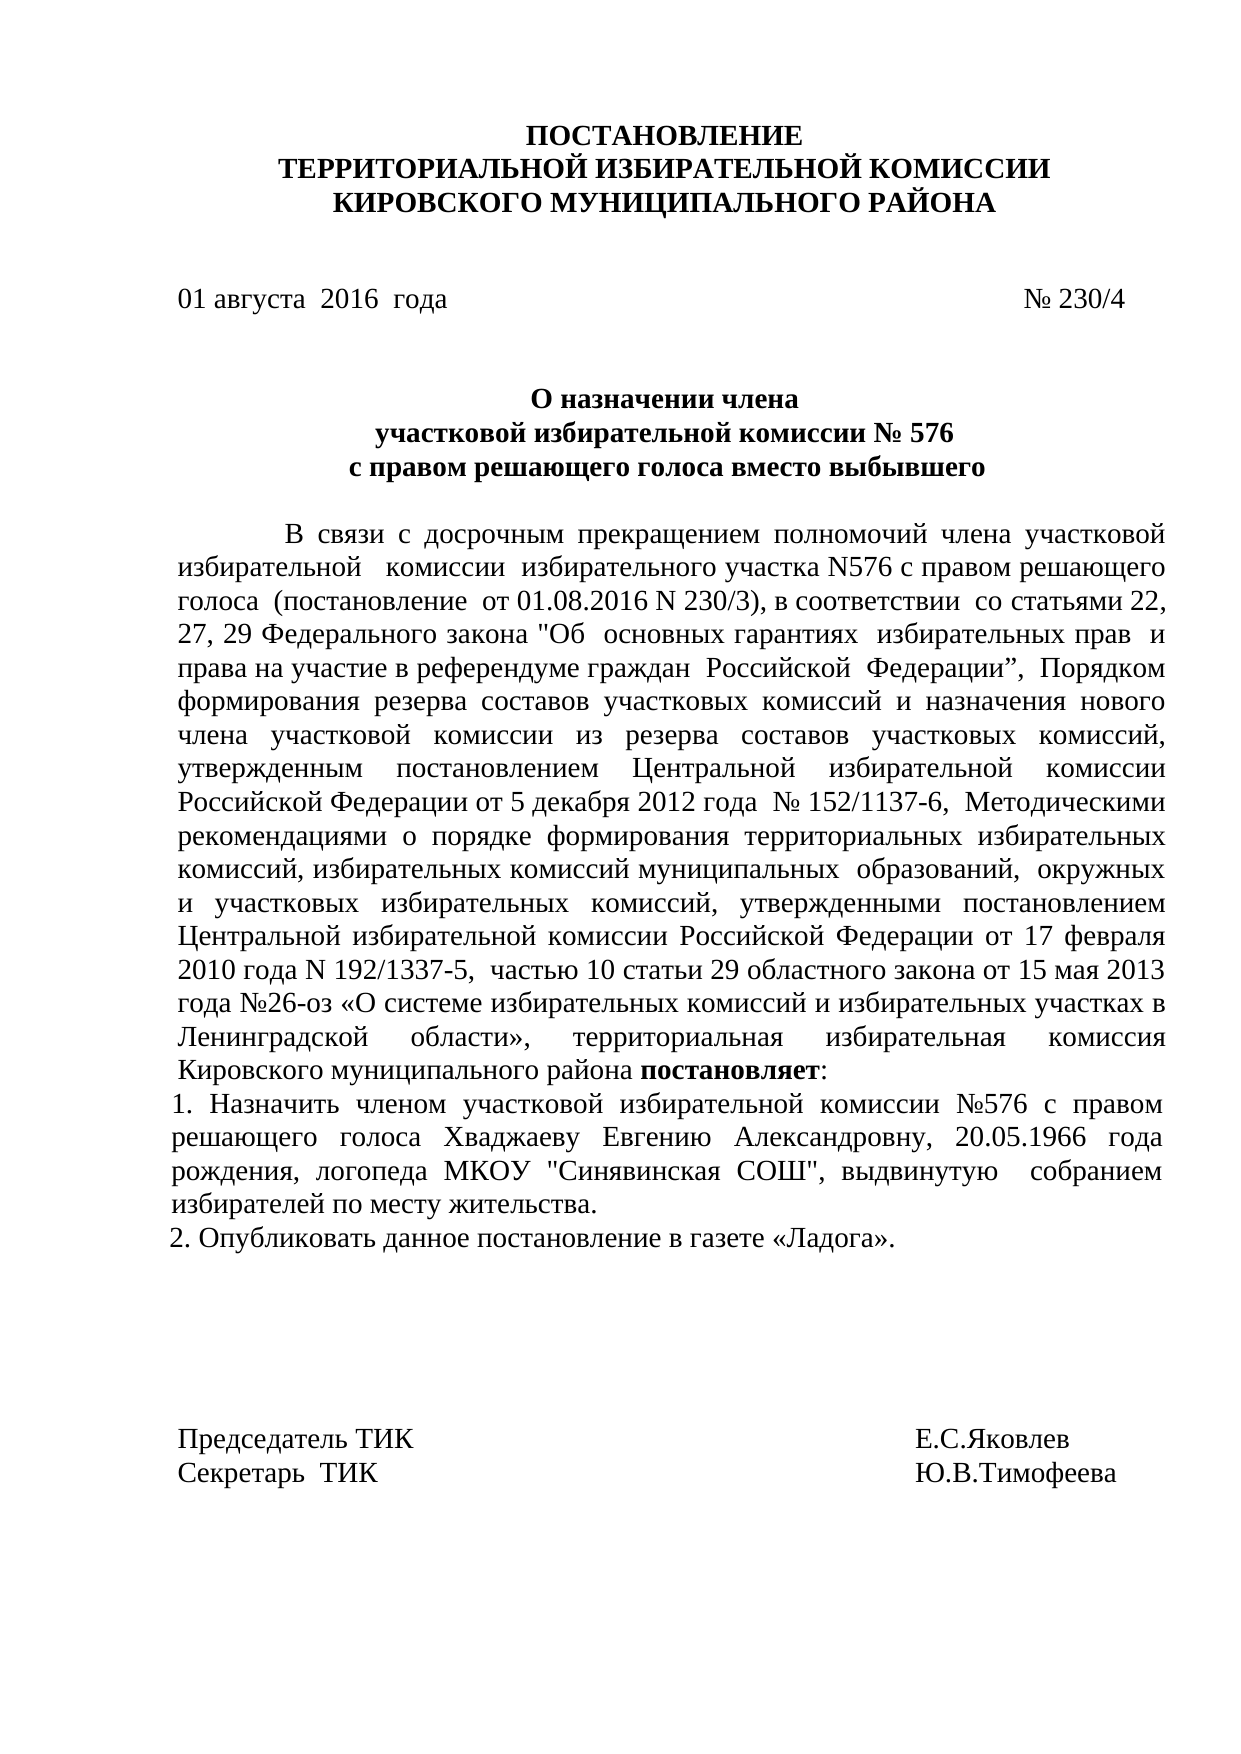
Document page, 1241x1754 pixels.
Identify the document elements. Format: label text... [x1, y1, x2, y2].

text 2. Опубликовать данное постановление в газете «Ладога». [118, 1220, 1163, 1254]
text В связи с досрочным прекращением полномочий члена участковой избирательной комиссии избирательного участка N576 с правом решающего голоса (постановление от 01.08.2016 N 230/3), в соответствии со статьями 22, 27, 29 Федерального закона "Об основных гарантиях избирательных прав и права на участие в референдуме граждан Российской Федерации”, Порядком формирования резерва составов участковых комиссий и назначения нового члена участковой комиссии из резерва составов участковых комиссий, утвержденным постановлением Центральной избирательной комиссии Российской Федерации от 5 декабря 2012 года № 152/1137-6, Методическими рекомендациями о порядке формирования территориальных избирательных комиссий, избирательных комиссий муниципальных образований, окружных и участковых избирательных комиссий, утвержденными постановлением Центральной избирательной комиссии Российской Федерации от 17 февраля 2010 года N 192/1337-5, частью 10 статьи 29 областного закона от 15 мая 2013 года №26-оз «О системе избирательных комиссий и избирательных участках в Ленинградской области», территориальная избирательная комиссия Кировского муниципального района постановляет: [177, 516, 1167, 1086]
title ПОСТАНОВЛЕНИЕ [177, 118, 1152, 152]
title КИРОВСКОГО МУНИЦИПАЛЬНОГО РАЙОНА [177, 185, 1152, 219]
text участковой избирательной комиссии № 576 [177, 415, 1152, 449]
title территориальной избирательной комиссии [177, 152, 1152, 185]
text 01 августа 2016 года № 230/4 [177, 281, 1152, 314]
text 1. Назначить членом участковой избирательной комиссии №576 с правом решающего голоса Хваджаеву Евгению Александровну, 20.05.1966 года рождения, логопеда МКОУ "Синявинская СОШ", выдвинутую собранием избирателей по месту жительства. [171, 1086, 1163, 1220]
text Председатель ТИК Е.С.Яковлев [177, 1421, 1152, 1455]
text с правом решающего голоса вместо выбывшего [171, 449, 1163, 482]
text Секретарь ТИК Ю.В.Тимофеева [177, 1455, 1152, 1488]
text О назначении члена [177, 382, 1152, 415]
